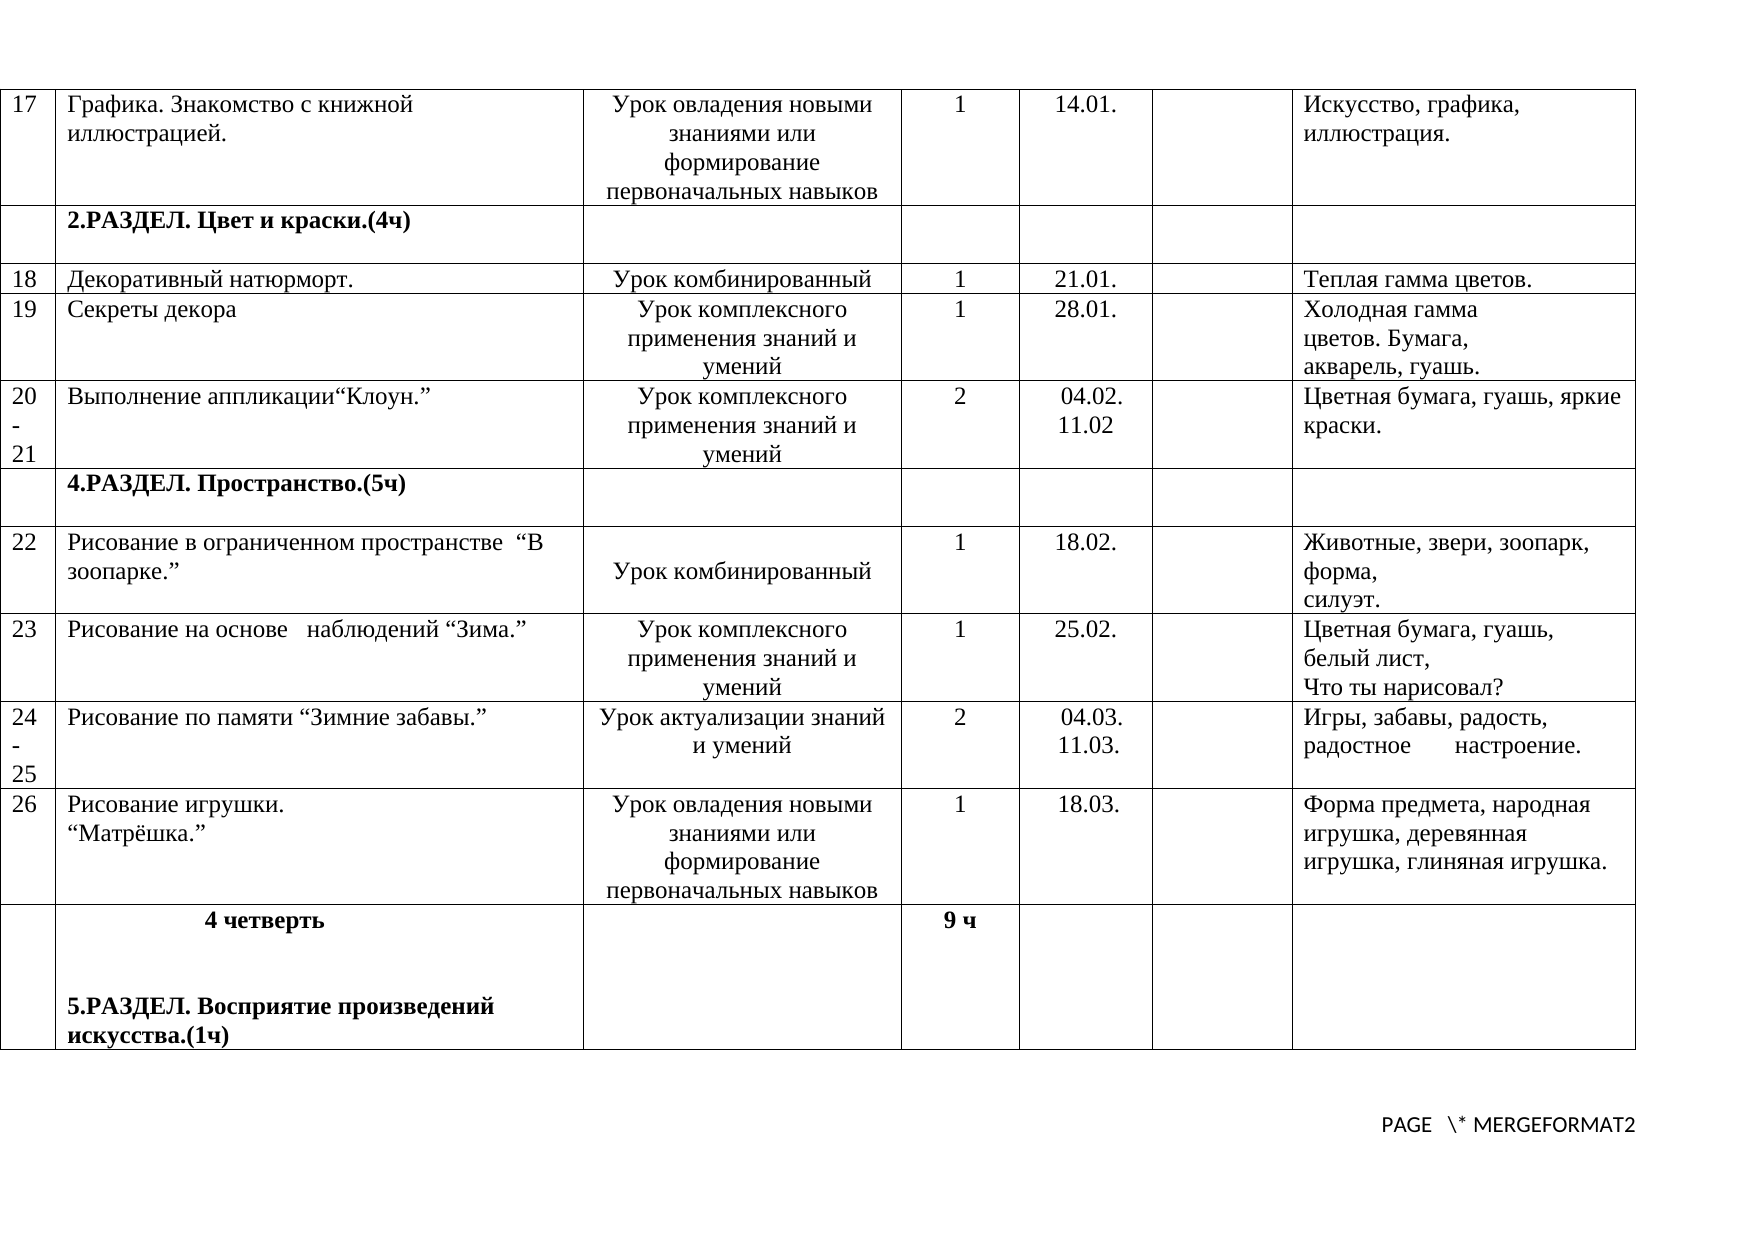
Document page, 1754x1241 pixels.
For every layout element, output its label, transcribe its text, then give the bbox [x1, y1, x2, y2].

table_cell 25.02. [1020, 614, 1152, 701]
table_cell Урок комплексного применения знаний и умений [584, 614, 901, 701]
table_cell 14.01. [1020, 90, 1152, 204]
table_cell 28.01. [1020, 294, 1152, 380]
table_cell 17 [1, 90, 55, 204]
table_cell 1 [902, 527, 1019, 613]
table_cell 2 [902, 702, 1019, 788]
table_cell Декоративный натюрморт. [56, 264, 583, 293]
table_cell [1020, 905, 1152, 1049]
table_cell [1153, 264, 1292, 293]
table_cell Урок овладения новыми знаниями или формирование первоначальных навыков [584, 789, 901, 904]
table_cell [1, 206, 55, 263]
table_cell [1153, 90, 1292, 204]
table_cell 2.РАЗДЕЛ. Цвет и краски.(4ч) [56, 206, 583, 263]
table_cell 21.01. [1020, 264, 1152, 293]
table_cell [1153, 527, 1292, 613]
table_cell 20-21 [1, 381, 55, 467]
table_cell 18.02. [1020, 527, 1152, 613]
table_cell Урок комбинированный [584, 264, 901, 293]
table_cell [1293, 206, 1635, 263]
table_cell [1153, 905, 1292, 1049]
table_cell [1153, 702, 1292, 788]
table_cell 2 [902, 381, 1019, 467]
table_cell [1, 905, 55, 1049]
table_cell [584, 905, 901, 1049]
table_cell Рисование по памяти “Зимние забавы.” [56, 702, 583, 788]
table_cell 22 [1, 527, 55, 613]
table_cell Урок комбинированный [584, 527, 901, 613]
table_cell 23 [1, 614, 55, 701]
table_cell 24-25 [1, 702, 55, 788]
table_cell 19 [1, 294, 55, 380]
table_cell Искусство, графика, иллюстрация. [1293, 90, 1635, 204]
table_cell Животные, звери, зоопарк, форма, cилуэт. [1293, 527, 1635, 613]
table_cell Теплая гамма цветов. [1293, 264, 1635, 293]
table_cell Секреты декора [56, 294, 583, 380]
table_cell 4 четверть 5.РАЗДЕЛ. Восприятие произведений искусства.(1ч) [56, 905, 583, 1049]
table_cell [584, 206, 901, 263]
table_cell [1153, 614, 1292, 701]
table_cell Рисование на основе наблюдений “Зима.” [56, 614, 583, 701]
table_cell 4.РАЗДЕЛ. Пространство.(5ч) [56, 469, 583, 526]
table_cell Форма предмета, народная игрушка, деревянная игрушка, глиняная игрушка. [1293, 789, 1635, 904]
table_cell [902, 206, 1019, 263]
table_cell [1153, 789, 1292, 904]
table_cell Рисование в ограниченном пространстве “В зоопарке.” [56, 527, 583, 613]
table_cell Урок овладения новыми знаниями или формирование первоначальных навыков [584, 90, 901, 204]
table_cell 1 [902, 294, 1019, 380]
table_cell [1, 469, 55, 526]
table_cell [1020, 469, 1152, 526]
table_cell [1153, 381, 1292, 467]
table_cell 04.03. 11.03. [1020, 702, 1152, 788]
table_cell 1 [902, 264, 1019, 293]
table_cell 1 [902, 90, 1019, 204]
table_cell 18 [1, 264, 55, 293]
table_cell 9 ч [902, 905, 1019, 1049]
table_cell Урок актуализации знаний и умений [584, 702, 901, 788]
table_cell Цветная бумага, гуашь, белый лист, Что ты нарисовал? [1293, 614, 1635, 701]
table_cell Графика. Знакомство с книжной иллюстрацией. [56, 90, 583, 204]
table_cell [1020, 206, 1152, 263]
table_cell 04.02. 11.02 [1020, 381, 1152, 467]
table_cell 26 [1, 789, 55, 904]
table_cell [902, 469, 1019, 526]
table_cell Игры, забавы, радость, радостное настроение. [1293, 702, 1635, 788]
table_cell [1153, 294, 1292, 380]
table_cell Урок комплексного применения знаний и умений [584, 294, 901, 380]
table_cell [1293, 905, 1635, 1049]
table_cell [1153, 206, 1292, 263]
table_cell Холодная гамма цветов. Бумага, акварель, гуашь. [1293, 294, 1635, 380]
table_cell [584, 469, 901, 526]
table_cell Урок комплексного применения знаний и умений [584, 381, 901, 467]
table_cell 18.03. [1020, 789, 1152, 904]
table_cell 1 [902, 789, 1019, 904]
table_cell [1153, 469, 1292, 526]
table_cell Цветная бумага, гуашь, яркие краски. [1293, 381, 1635, 467]
table_cell Рисование игрушки. “Матрёшка.” [56, 789, 583, 904]
table_cell 1 [902, 614, 1019, 701]
table_cell Выполнение аппликации“Клоун.” [56, 381, 583, 467]
table_cell [1293, 469, 1635, 526]
